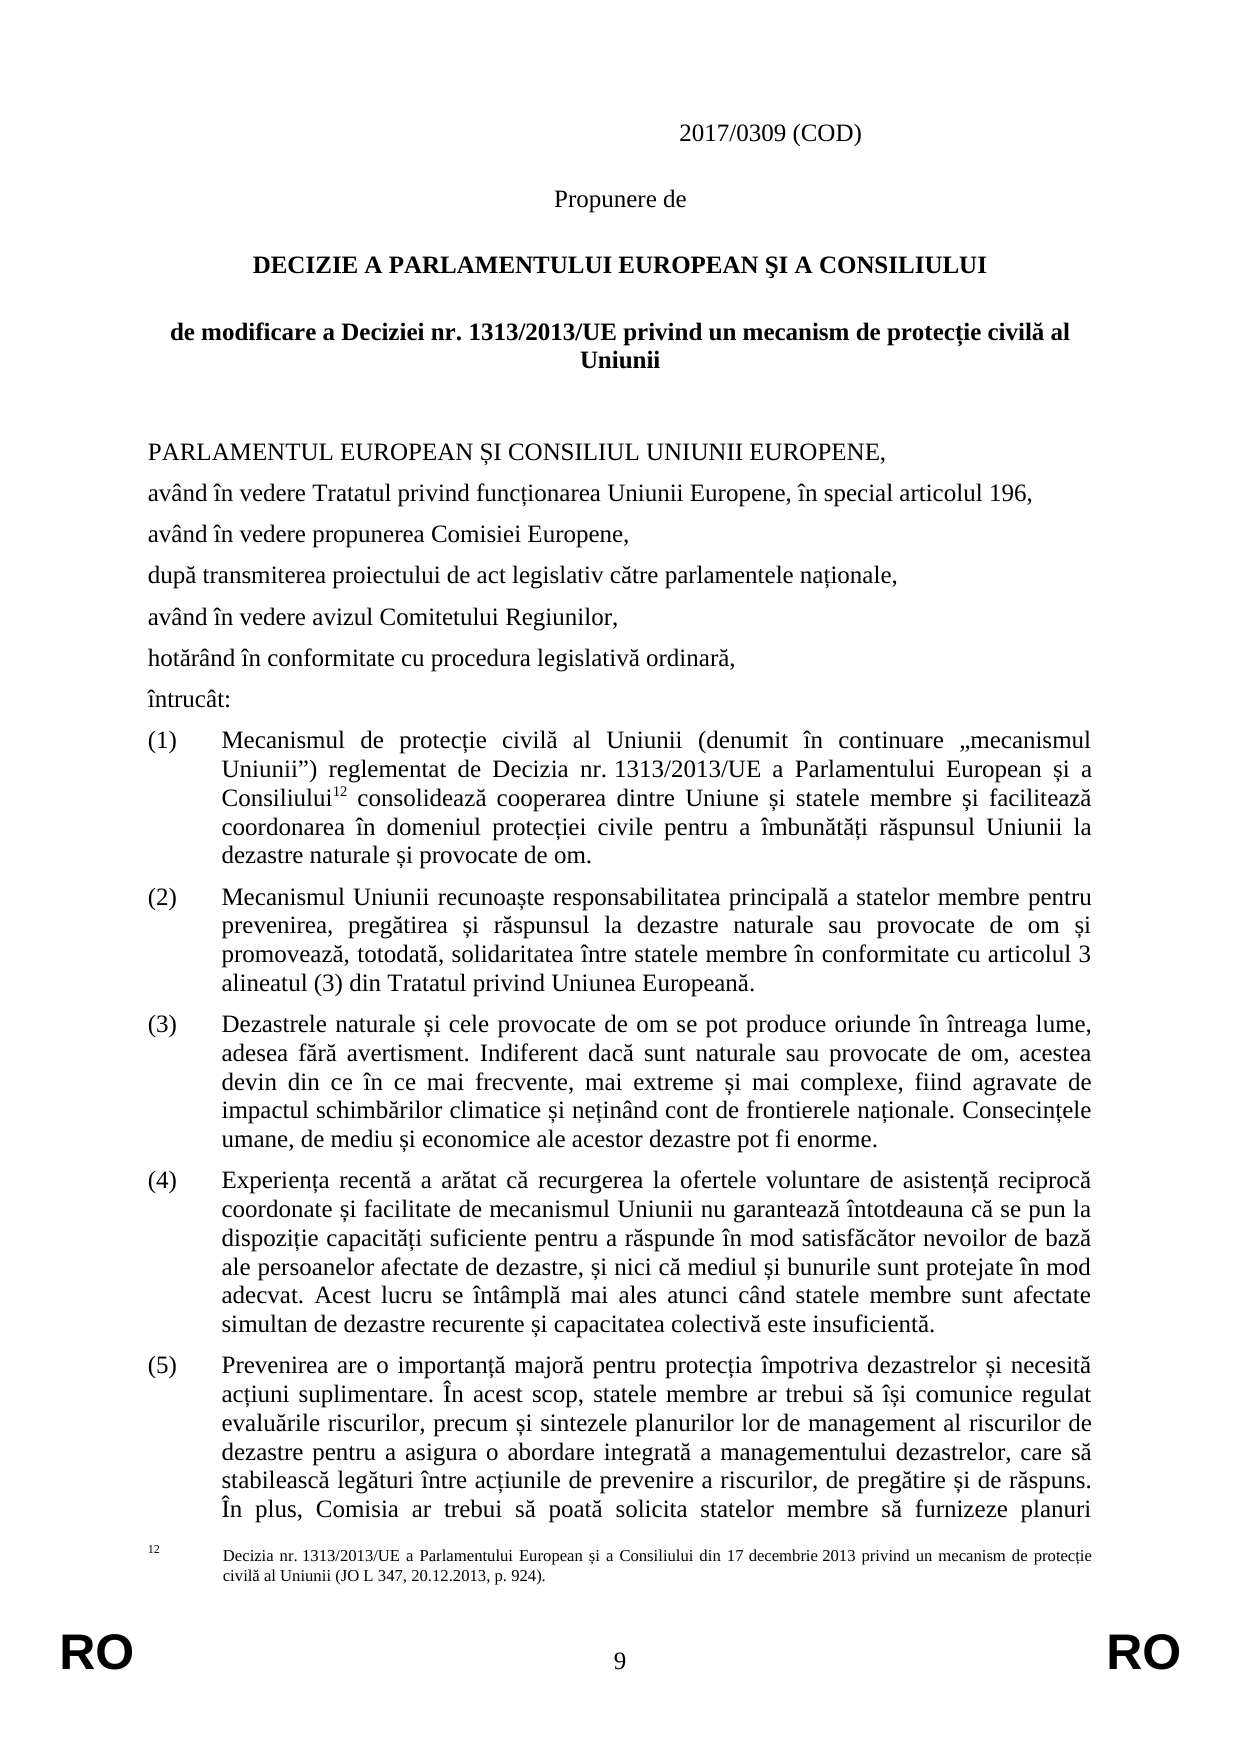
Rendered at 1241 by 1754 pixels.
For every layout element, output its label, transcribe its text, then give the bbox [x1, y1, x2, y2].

text după transmiterea proiectului de act legislativ către parlamentele naționale, [148, 561, 1093, 589]
text întrucât: [148, 684, 1093, 713]
text 2017/0309 (COD) [679, 118, 1093, 147]
text hotărând în conformitate cu procedura legislativă ordinară, [148, 643, 1093, 672]
text DECIZIE A PARLAMENTULUI EUROPEAN ŞI A CONSILIULUI [148, 251, 1093, 279]
text având în vedere avizul Comitetului Regiunilor, [148, 602, 1093, 631]
text având în vedere propunerea Comisiei Europene, [148, 519, 1093, 548]
text de modificare a Deciziei nr. 1313/2013/UE privind un mecanism de protecție civilă al Uniunii [148, 317, 1093, 374]
text PARLAMENTUL EUROPEAN ȘI CONSILIUL UNIUNII EUROPENE, [148, 437, 1093, 466]
text (2) Mecanismul Uniunii recunoaște responsabilitatea principală a statelor membre pentru prevenirea, pregătirea și răspunsul la dezastre naturale sau provocate de om și promovează, totodată, solidaritatea între statele membre în conformitate cu articolul 3 alineatul (3) din Tratatul privind Uniunea Europeană. [148, 882, 1093, 997]
text (1) Mecanismul de protecție civilă al Uniunii (denumit în continuare „mecanismul Uniunii”) reglementat de Decizia nr. 1313/2013/UE a Parlamentului European și a Consiliului consolidează cooperarea dintre Uniune și statele membre și facilitează coordonarea în domeniul protecției civile pentru a îmbunătăți răspunsul Uniunii la dezastre naturale și provocate de om. [148, 726, 1093, 869]
text (3) Dezastrele naturale și cele provocate de om se pot produce oriunde în întreaga lume, adesea fără avertisment. Indiferent dacă sunt naturale sau provocate de om, acestea devin din ce în ce mai frecvente, mai extreme și mai complexe, fiind agravate de impactul schimbărilor climatice și neținând cont de frontierele naționale. Consecințele umane, de mediu și economice ale acestor dezastre pot fi enorme. [148, 1009, 1093, 1153]
text având în vedere Tratatul privind funcționarea Uniunii Europene, în special articolul 196, [148, 478, 1093, 507]
text (4) Experiența recentă a arătat că recurgerea la ofertele voluntare de asistență reciprocă coordonate și facilitate de mecanismul Uniunii nu garantează întotdeauna că se pun la dispoziție capacități suficiente pentru a răspunde în mod satisfăcător nevoilor de bază ale persoanelor afectate de dezastre, și nici că mediul și bunurile sunt protejate în mod adecvat. Acest lucru se întâmplă mai ales atunci când statele membre sunt afectate simultan de dezastre recurente și capacitatea colectivă este insuficientă. [148, 1166, 1093, 1338]
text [148, 1351, 1093, 1523]
text Propunere de [148, 184, 1093, 213]
